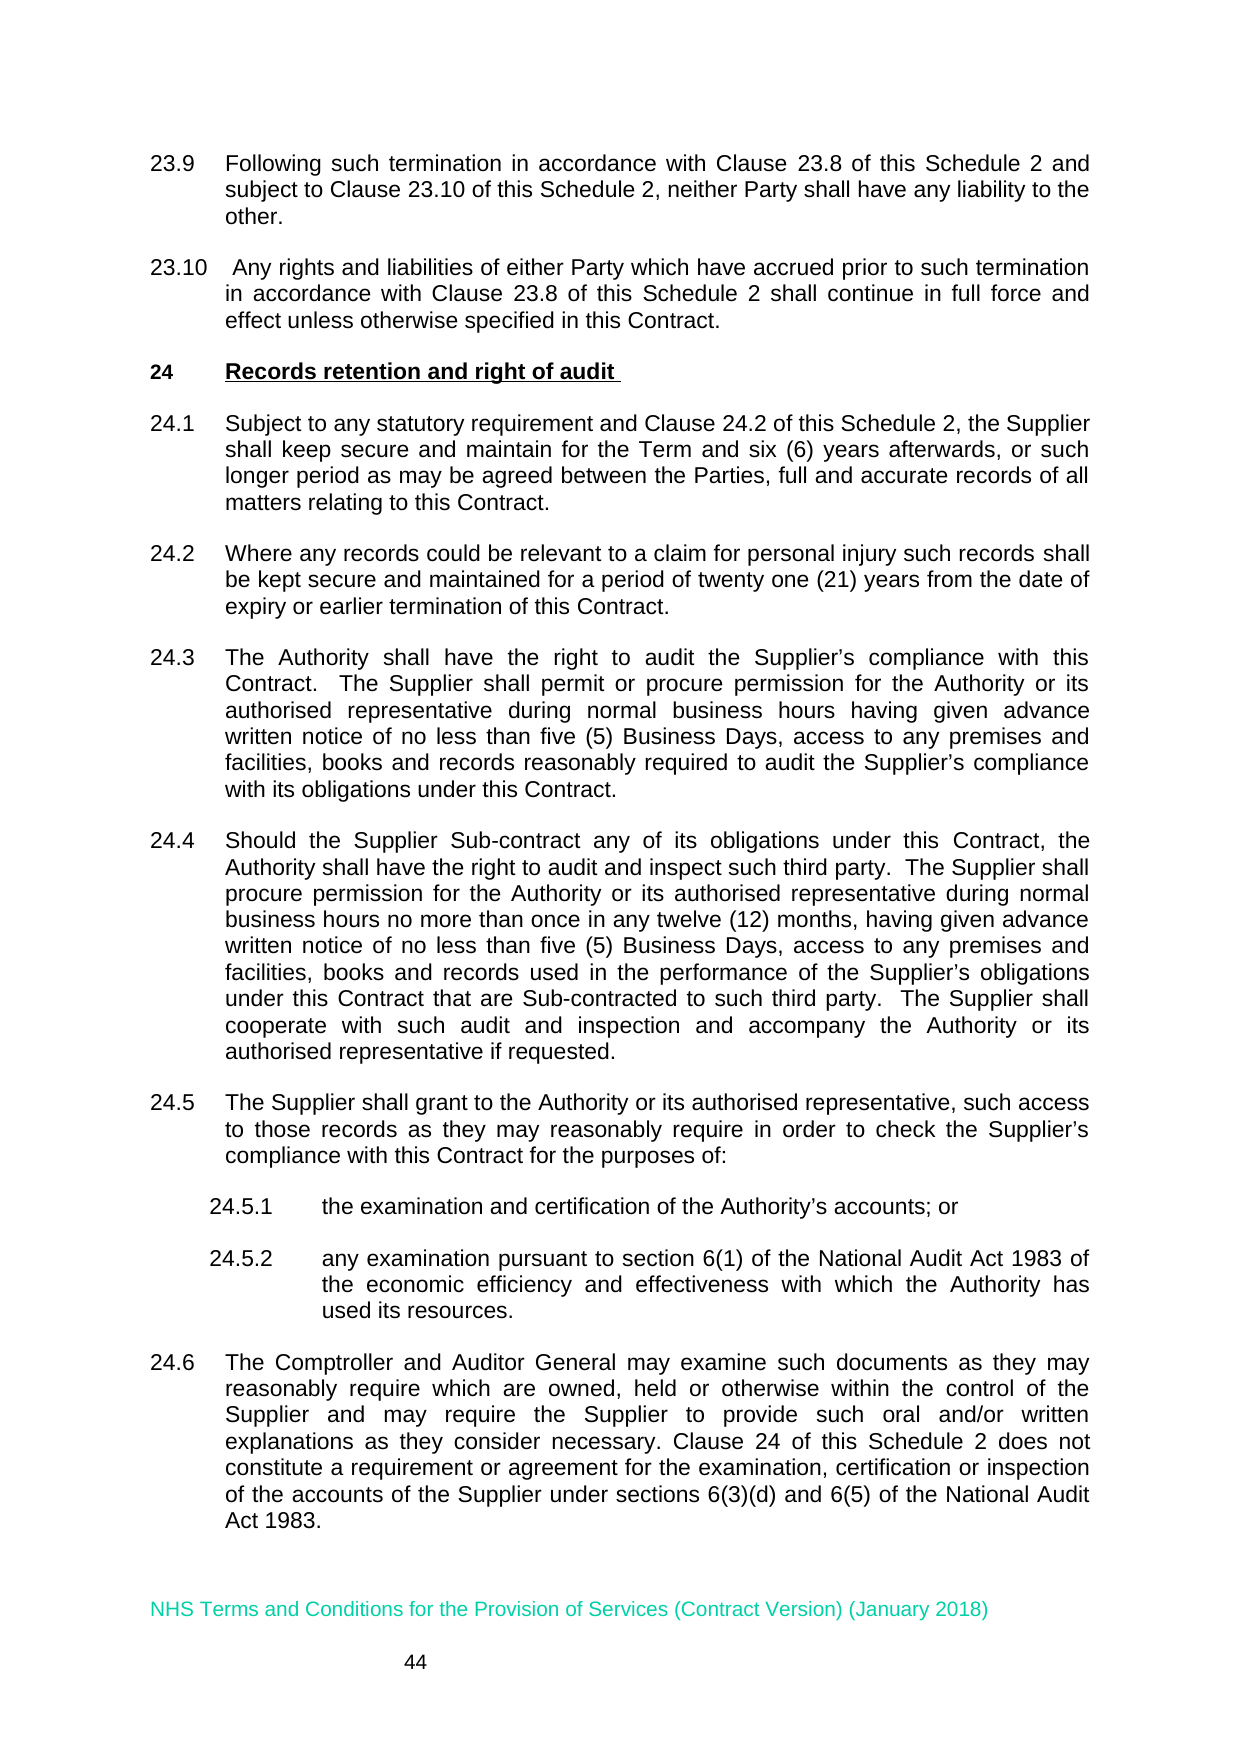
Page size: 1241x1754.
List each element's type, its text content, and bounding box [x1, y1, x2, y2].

subtitle The Supplier shall grant to the Authority or its authorised representative, such access to those records as they may reasonably require in order to check the Supplier’s compliance with this Contract for the purposes of: [150, 1089, 1090, 1168]
subtitle Subject to any statutory requirement and Clause 24.2 of this Schedule 2, the Supplier shall keep secure and maintain for the Term and six (6) years afterwards, or such longer period as may be agreed between the Parties, full and accurate records of all matters relating to this Contract. [150, 409, 1090, 515]
subtitle Any rights and liabilities of either Party which have accrued prior to such termination in accordance with Clause 23.8 of this Schedule 2 shall continue in full force and effect unless otherwise specified in this Contract. [150, 254, 1090, 333]
subtitle any examination pursuant to section 6(1) of the National Audit Act 1983 of the economic efficiency and effectiveness with which the Authority has used its resources. [209, 1245, 1090, 1324]
subtitle The Comptroller and Auditor General may examine such documents as they may reasonably require which are owned, held or otherwise within the control of the Supplier and may require the Supplier to provide such oral and/or written explanations as they consider necessary. Clause 24 of this Schedule 2 does not constitute a requirement or agreement for the examination, certification or inspection of the accounts of the Supplier under sections 6(3)(d) and 6(5) of the National Audit Act 1983. [150, 1349, 1090, 1533]
subtitle Records retention and right of audit [150, 358, 1090, 384]
subtitle The Authority shall have the right to audit the Supplier’s compliance with this Contract. The Supplier shall permit or procure permission for the Authority or its authorised representative during normal business hours having given advance written notice of no less than five (5) Business Days, access to any premises and facilities, books and records reasonably required to audit the Supplier’s compliance with its obligations under this Contract. [150, 644, 1090, 802]
subtitle Should the Supplier Sub-contract any of its obligations under this Contract, the Authority shall have the right to audit and inspect such third party. The Supplier shall procure permission for the Authority or its authorised representative during normal business hours no more than once in any twelve (12) months, having given advance written notice of no less than five (5) Business Days, access to any premises and facilities, books and records used in the performance of the Supplier’s obligations under this Contract that are Sub-contracted to such third party. The Supplier shall cooperate with such audit and inspection and accompany the Authority or its authorised representative if requested. [150, 827, 1090, 1064]
subtitle Following such termination in accordance with Clause 23.8 of this Schedule 2 and subject to Clause 23.10 of this Schedule 2, neither Party shall have any liability to the other. [150, 150, 1090, 229]
subtitle Where any records could be relevant to a claim for personal injury such records shall be kept secure and maintained for a period of twenty one (21) years from the date of expiry or earlier termination of this Contract. [150, 540, 1090, 619]
subtitle the examination and certification of the Authority’s accounts; or [209, 1193, 1090, 1220]
